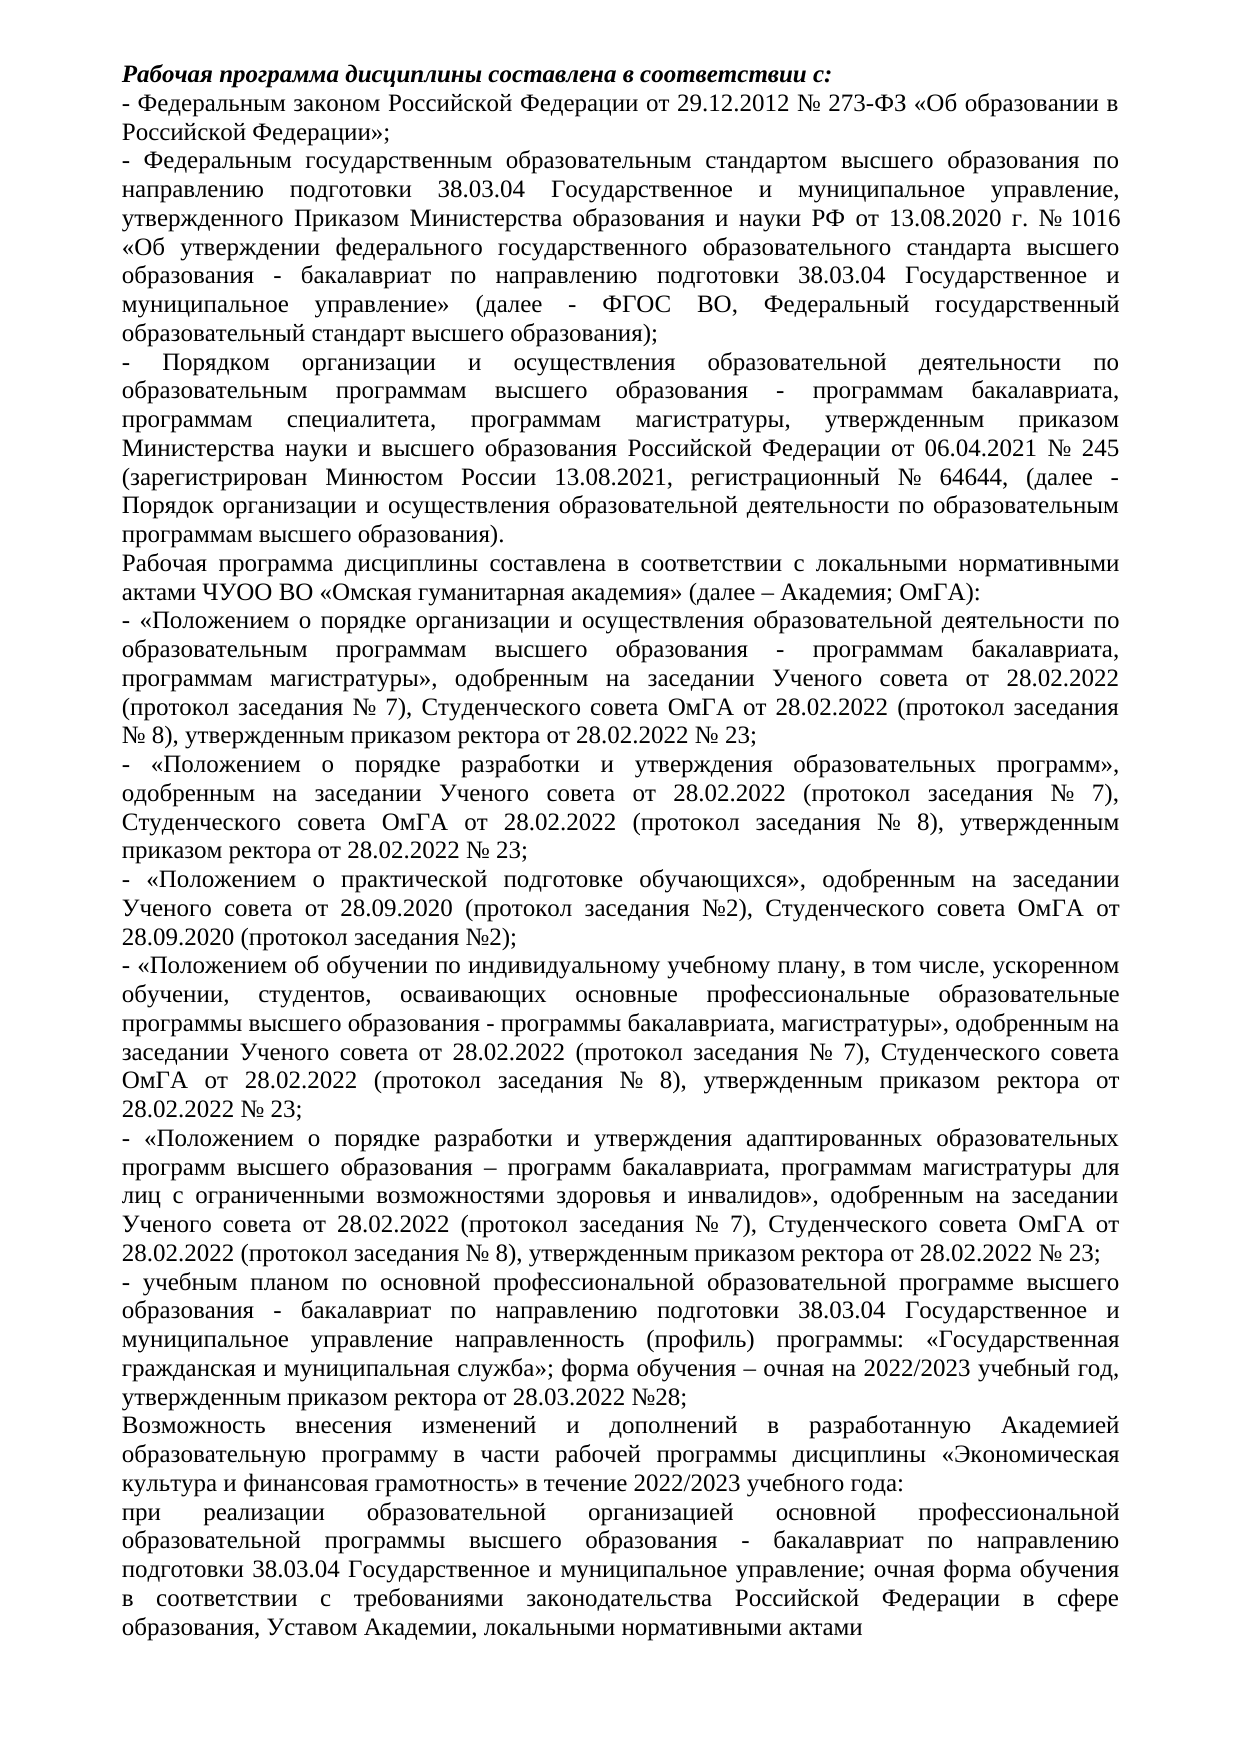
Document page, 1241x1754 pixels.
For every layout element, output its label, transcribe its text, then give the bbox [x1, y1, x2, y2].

table_header Рабочая программа дисциплины составлена в соответствии с: [118, 59, 1124, 88]
table_cell - Федеральным законом Российской Федерации от 29.12.2012 № 273-ФЗ «Об образовании в Российской Федерации»; - Федеральным государственным образовательным стандартом высшего образования по направлению подготовки 38.03.04 Государственное и муниципальное управление, утвержденного Приказом Министерства образования и науки РФ от 13.08.2020 г. № 1016 «Об утверждении федерального государственного образовательного стандарта высшего образования - бакалавриат по направлению подготовки 38.03.04 Государственное и муниципальное управление» (далее - ФГОС ВО, Федеральный государственный образовательный стандарт высшего образования); - Порядком организации и осуществления образовательной деятельности по образовательным программам высшего образования - программам бакалавриата, программам специалитета, программам магистратуры, утвержденным приказом Министерства науки и высшего образования Российской Федерации от 06.04.2021 № 245 (зарегистрирован Минюстом России 13.08.2021, регистрационный № 64644, (далее - Порядок организации и осуществления образовательной деятельности по образовательным программам высшего образования). Рабочая программа дисциплины составлена в соответствии с локальными нормативными актами ЧУОО ВО «Омская гуманитарная академия» (далее – Академия; ОмГА): - «Положением о порядке организации и осуществления образовательной деятельности по образовательным программам высшего образования - программам бакалавриата, программам магистратуры», одобренным на заседании Ученого совета от 28.02.2022 (протокол заседания № 7), Студенческого совета ОмГА от 28.02.2022 (протокол заседания № 8), утвержденным приказом ректора от 28.02.2022 № 23; - «Положением о порядке разработки и утверждения образовательных программ», одобренным на заседании Ученого совета от 28.02.2022 (протокол заседания № 7), Студенческого совета ОмГА от 28.02.2022 (протокол заседания № 8), утвержденным приказом ректора от 28.02.2022 № 23; - «Положением о практической подготовке обучающихся», одобренным на заседании Ученого совета от 28.09.2020 (протокол заседания №2), Студенческого совета ОмГА от 28.09.2020 (протокол заседания №2); - «Положением об обучении по индивидуальному учебному плану, в том числе, ускоренном обучении, студентов, осваивающих основные профессиональные образовательные программы высшего образования - программы бакалавриата, магистратуры», одобренным на заседании Ученого совета от 28.02.2022 (протокол заседания № 7), Студенческого совета ОмГА от 28.02.2022 (протокол заседания № 8), утвержденным приказом ректора от 28.02.2022 № 23; - «Положением о порядке разработки и утверждения адаптированных образовательных программ высшего образования – программ бакалавриата, программам магистратуры для лиц с ограниченными возможностями здоровья и инвалидов», одобренным на заседании Ученого совета от 28.02.2022 (протокол заседания № 7), Студенческого совета ОмГА от 28.02.2022 (протокол заседания № 8), утвержденным приказом ректора от 28.02.2022 № 23; - учебным планом по основной профессиональной образовательной программе высшего образования - бакалавриат по направлению подготовки 38.03.04 Государственное и муниципальное управление направленность (профиль) программы: «Государственная гражданская и муниципальная служба»; форма обучения – очная на 2022/2023 учебный год, утвержденным приказом ректора от 28.03.2022 №28; Возможность внесения изменений и дополнений в разработанную Академией образовательную программу в части рабочей программы дисциплины «Экономическая культура и финансовая грамотность» в течение 2022/2023 учебного года: при реализации образовательной организацией основной профессиональной образовательной программы высшего образования - бакалавриат по направлению подготовки 38.03.04 Государственное и муниципальное управление; очная форма обучения в соответствии с требованиями законодательства Российской Федерации в сфере образования, Уставом Академии, локальными нормативными актами [118, 88, 1124, 1662]
